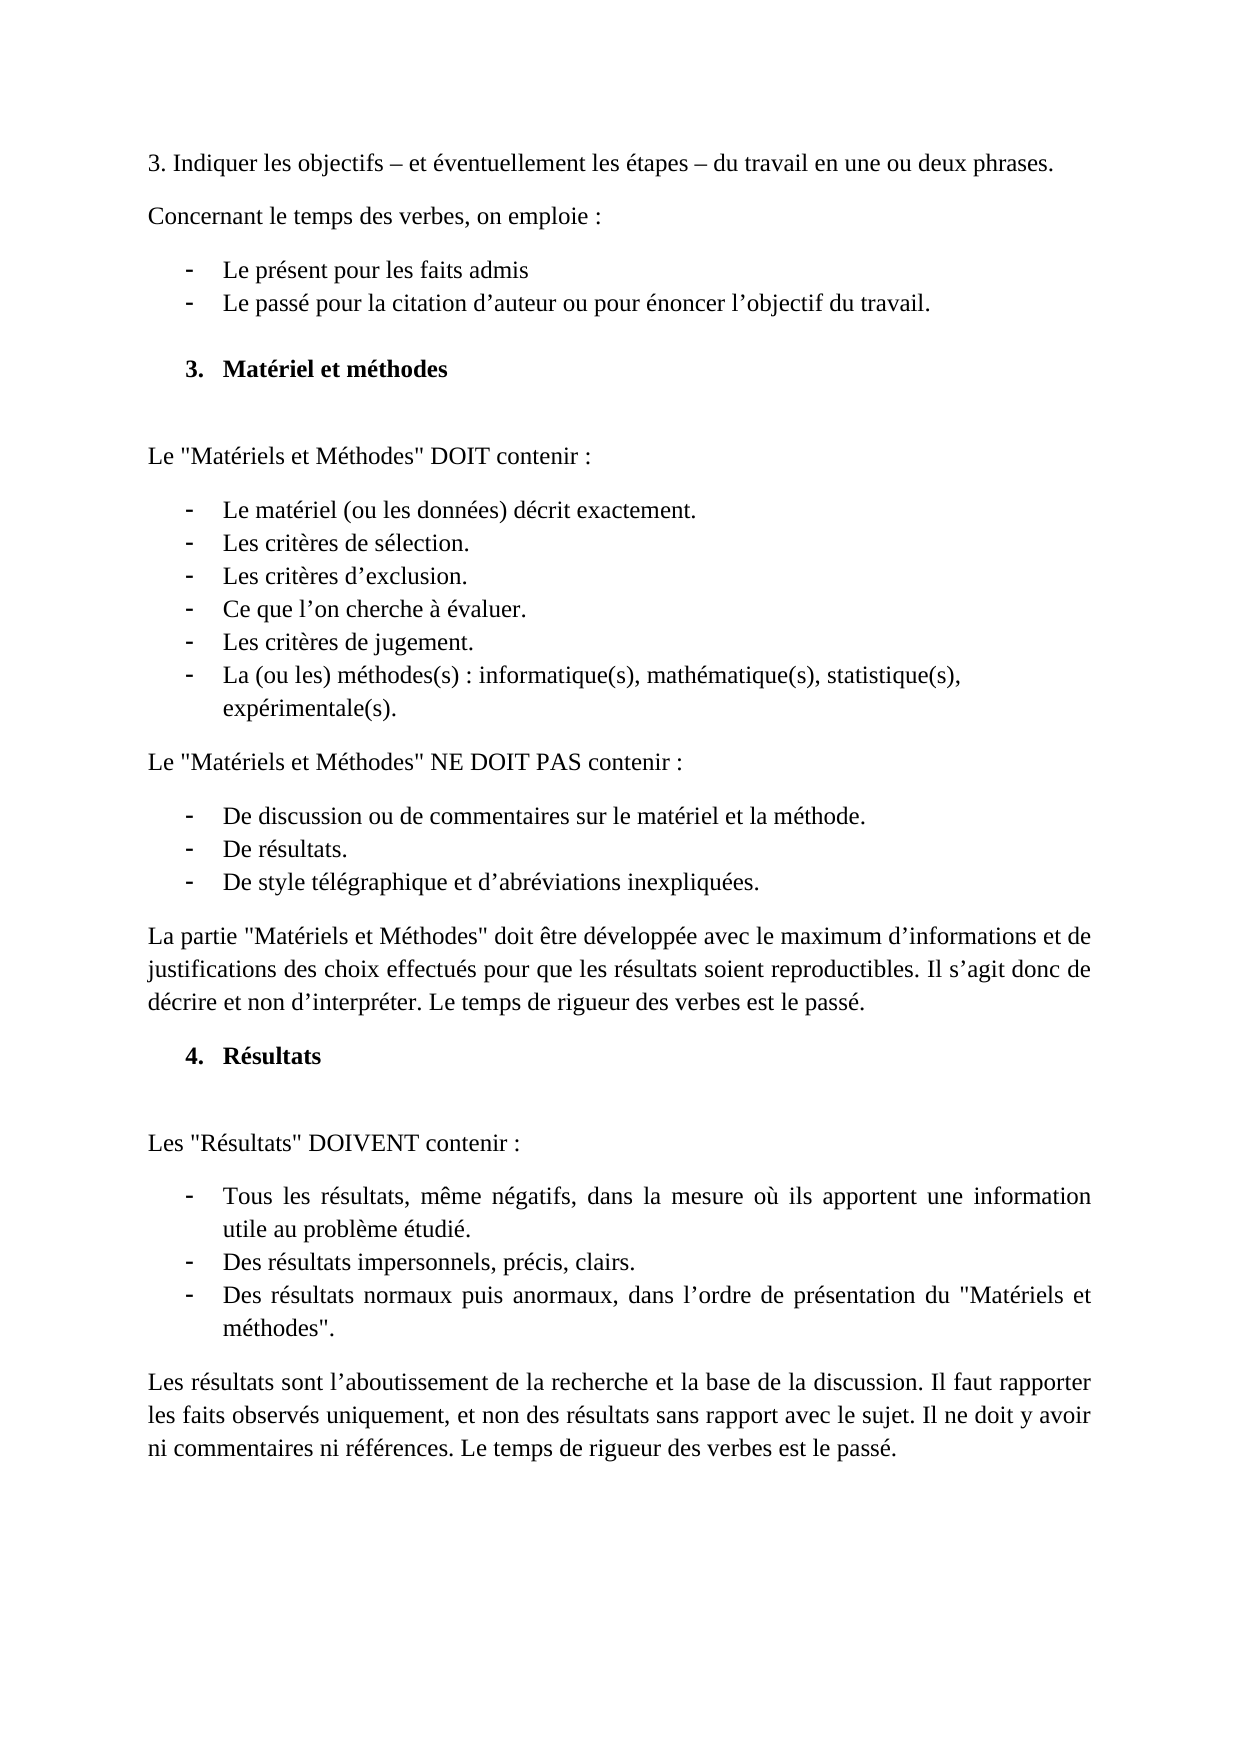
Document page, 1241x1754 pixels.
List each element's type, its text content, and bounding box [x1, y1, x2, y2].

list Les critères de jugement. [185, 627, 1093, 656]
list De résultats. [185, 834, 1093, 863]
list De style télégraphique et d’abréviations inexpliquées. [185, 867, 1093, 896]
list Le présent pour les faits admis [185, 255, 1093, 284]
text Concernant le temps des verbes, on emploie : [148, 201, 1093, 230]
text Les résultats sont l’aboutissement de la recherche et la base de la discussion. Il faut rapporter les faits observés uniquement, et non des résultats sans rapport avec le sujet. Il ne doit y avoir ni commentaires ni références. Le temps de rigueur des verbes est le passé. [148, 1367, 1093, 1462]
list Résultats [185, 1041, 1093, 1069]
list Les critères de sélection. [185, 528, 1093, 557]
text Le "Matériels et Méthodes" NE DOIT PAS contenir : [148, 747, 1093, 776]
list Des résultats normaux puis anormaux, dans l’ordre de présentation du "Matériels et méthodes". [185, 1281, 1093, 1342]
list Le passé pour la citation d’auteur ou pour énoncer l’objectif du travail. [185, 288, 1093, 317]
text Le "Matériels et Méthodes" DOIT contenir : [148, 441, 1093, 470]
list Des résultats impersonnels, précis, clairs. [185, 1247, 1093, 1276]
list Ce que l’on cherche à évaluer. [185, 594, 1093, 623]
list De discussion ou de commentaires sur le matériel et la méthode. [185, 801, 1093, 830]
text Les "Résultats" DOIVENT contenir : [148, 1128, 1093, 1156]
list Matériel et méthodes [185, 354, 1093, 383]
text La partie "Matériels et Méthodes" doit être développée avec le maximum d’informations et de justifications des choix effectués pour que les résultats soient reproductibles. Il s’agit donc de décrire et non d’interpréter. Le temps de rigueur des verbes est le passé. [148, 921, 1093, 1016]
text 3. Indiquer les objectifs – et éventuellement les étapes – du travail en une ou deux phrases. [148, 148, 1093, 176]
list La (ou les) méthodes(s) : informatique(s), mathématique(s), statistique(s), expérimentale(s). [185, 660, 1093, 722]
list Tous les résultats, même négatifs, dans la mesure où ils apportent une information utile au problème étudié. [185, 1181, 1093, 1243]
list Le matériel (ou les données) décrit exactement. [185, 495, 1093, 524]
list Les critères d’exclusion. [185, 561, 1093, 590]
